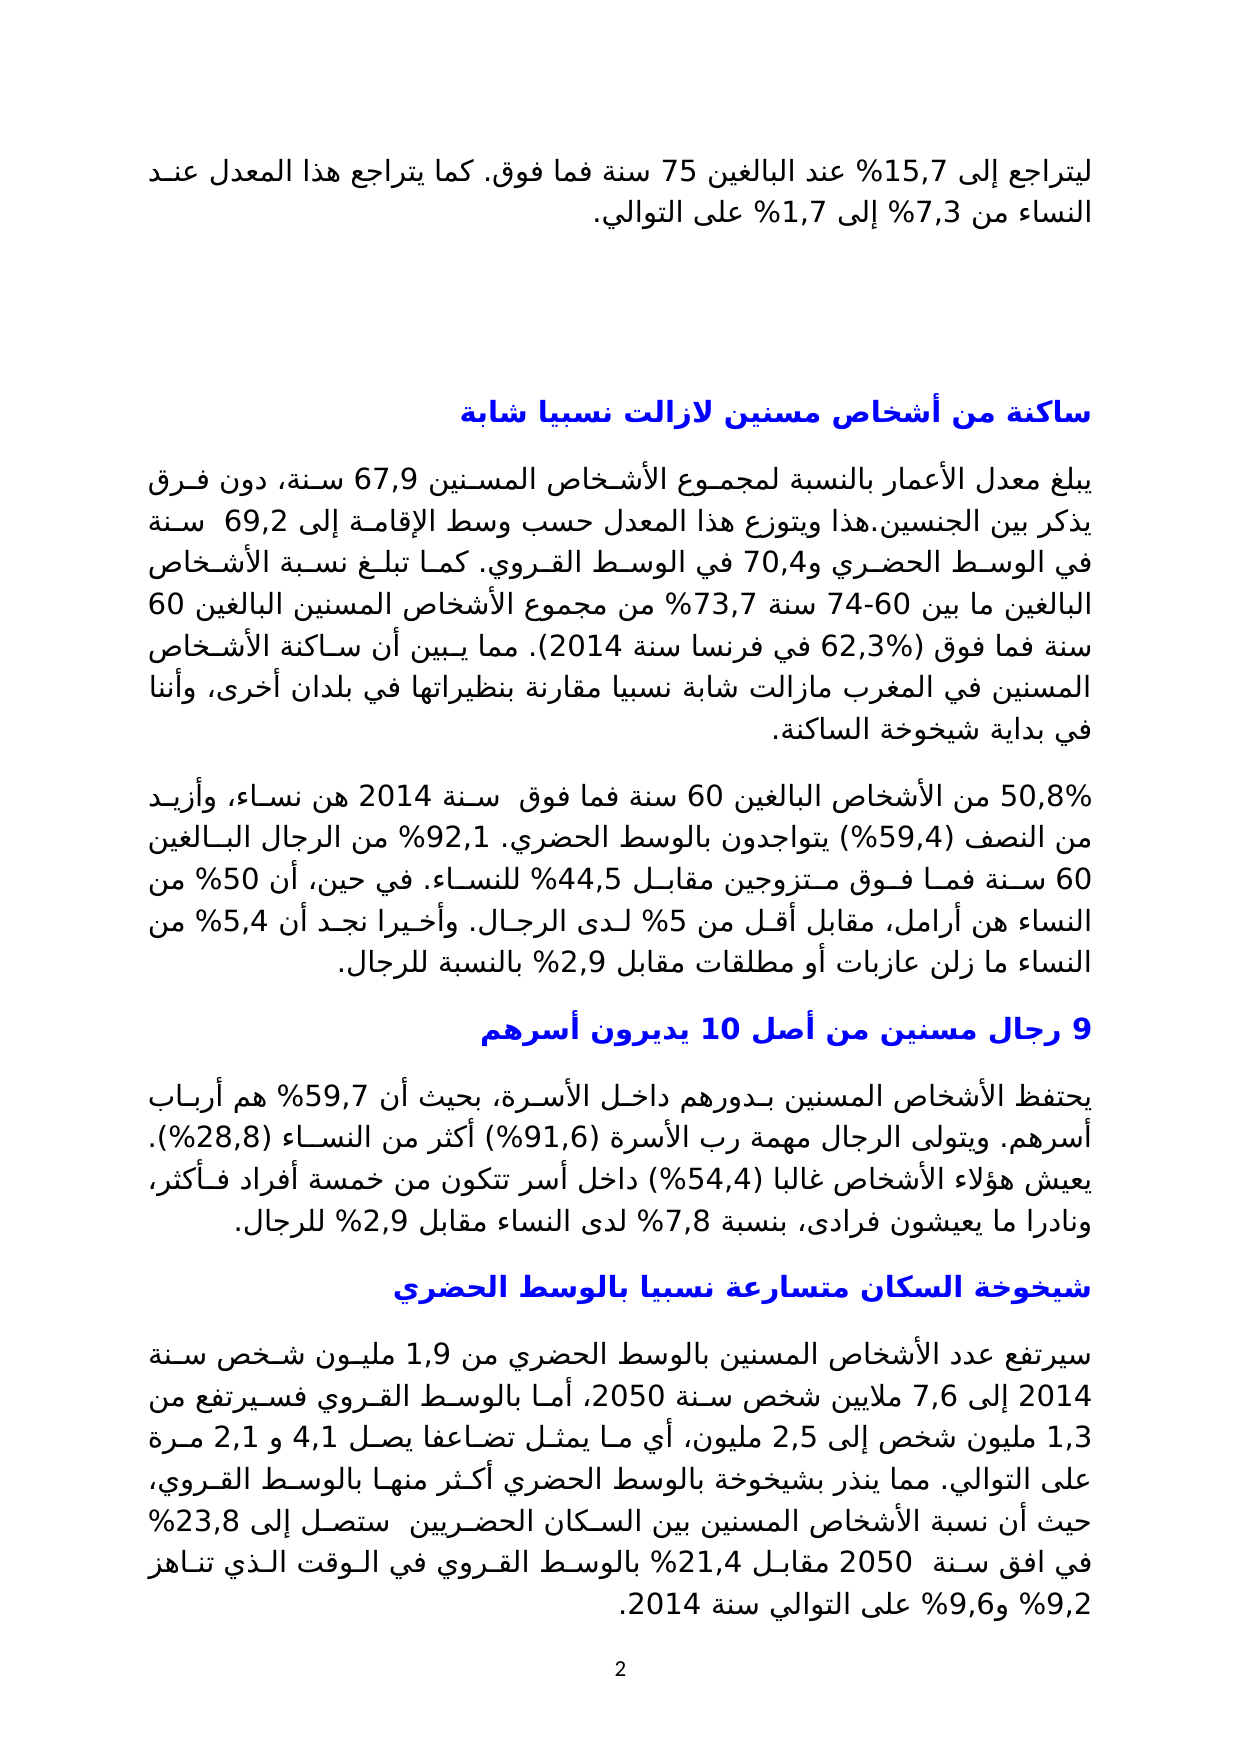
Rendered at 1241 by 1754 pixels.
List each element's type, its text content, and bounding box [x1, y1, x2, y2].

list 9 رجال مسنين من أصل 10 يديرون أسرهم [148, 1006, 1092, 1048]
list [148, 148, 1092, 231]
list يحتفظ الأشخاص المسنين بدورهم داخل الأسرة، بحيث أن 59,7% هم أرباب أسرهم. ويتولى الرجال مهمة رب الأسرة (91,6%) أكثر من النساء (28,8%). يعيش هؤلاء الأشخاص غالبا (54,4%) داخل أسر تتكون من خمسة أفراد فأكثر، ونادرا ما يعيشون فرادى، بنسبة 7,8% لدى النساء مقابل 2,9% للرجال. [148, 1073, 1092, 1239]
list يبلغ معدل الأعمار بالنسبة لمجموع الأشخاص المسنين 67,9 سنة، دون فرق يذكر بين الجنسين.هذا ويتوزع هذا المعدل حسب وسط الإقامة إلى 69,2 سنة في الوسط الحضري و70,4 في الوسط القروي. كما تبلغ نسبة الأشخاص البالغين ما بين 60-74 سنة 73,7% من مجموع الأشخاص المسنين البالغين 60 سنة فما فوق (%62,3 في فرنسا سنة 2014). مما يبين أن ساكنة الأشخاص المسنين في المغرب مازالت شابة نسبيا مقارنة بنظيراتها في بلدان أخرى، وأننا في بداية شيخوخة الساكنة. [148, 456, 1092, 748]
list ساكنة من أشخاص مسنين لازالت نسبيا شابة [148, 389, 1092, 431]
list 50,8% من الأشخاص البالغين 60 سنة فما فوق سنة 2014 هن نساء، وأزيد من النصف (59,4%) يتواجدون بالوسط الحضري. 92,1% من الرجال البالغين 60 سنة فما فوق متزوجين مقابل 44,5% للنساء. في حين، أن 50% من النساء هن أرامل، مقابل أقل من 5% لدى الرجال. وأخيرا نجد أن 5,4% من النساء ما زلن عازبات أو مطلقات مقابل 2,9% بالنسبة للرجال. [148, 773, 1092, 981]
list شيخوخة السكان متسارعة نسبيا بالوسط الحضري [148, 1264, 1092, 1306]
list سيرتفع عدد الأشخاص المسنين بالوسط الحضري من 1,9 مليون شخص سنة 2014 إلى 7,6 ملايين شخص سنة 2050، أما بالوسط القروي فسيرتفع من 1,3 مليون شخص إلى 2,5 مليون، أي ما يمثل تضاعفا يصل 4,1 و 2,1 مرة على التوالي. مما ينذر بشيخوخة بالوسط الحضري أكثر منها بالوسط القروي، حيث أن نسبة الأشخاص المسنين بين السكان الحضريين ستصل إلى 23,8% في افق سنة 2050 مقابل 21,4% بالوسط القروي في الوقت الذي تناهز 9,2% و9,6% على التوالي سنة 2014. [148, 1331, 1092, 1623]
